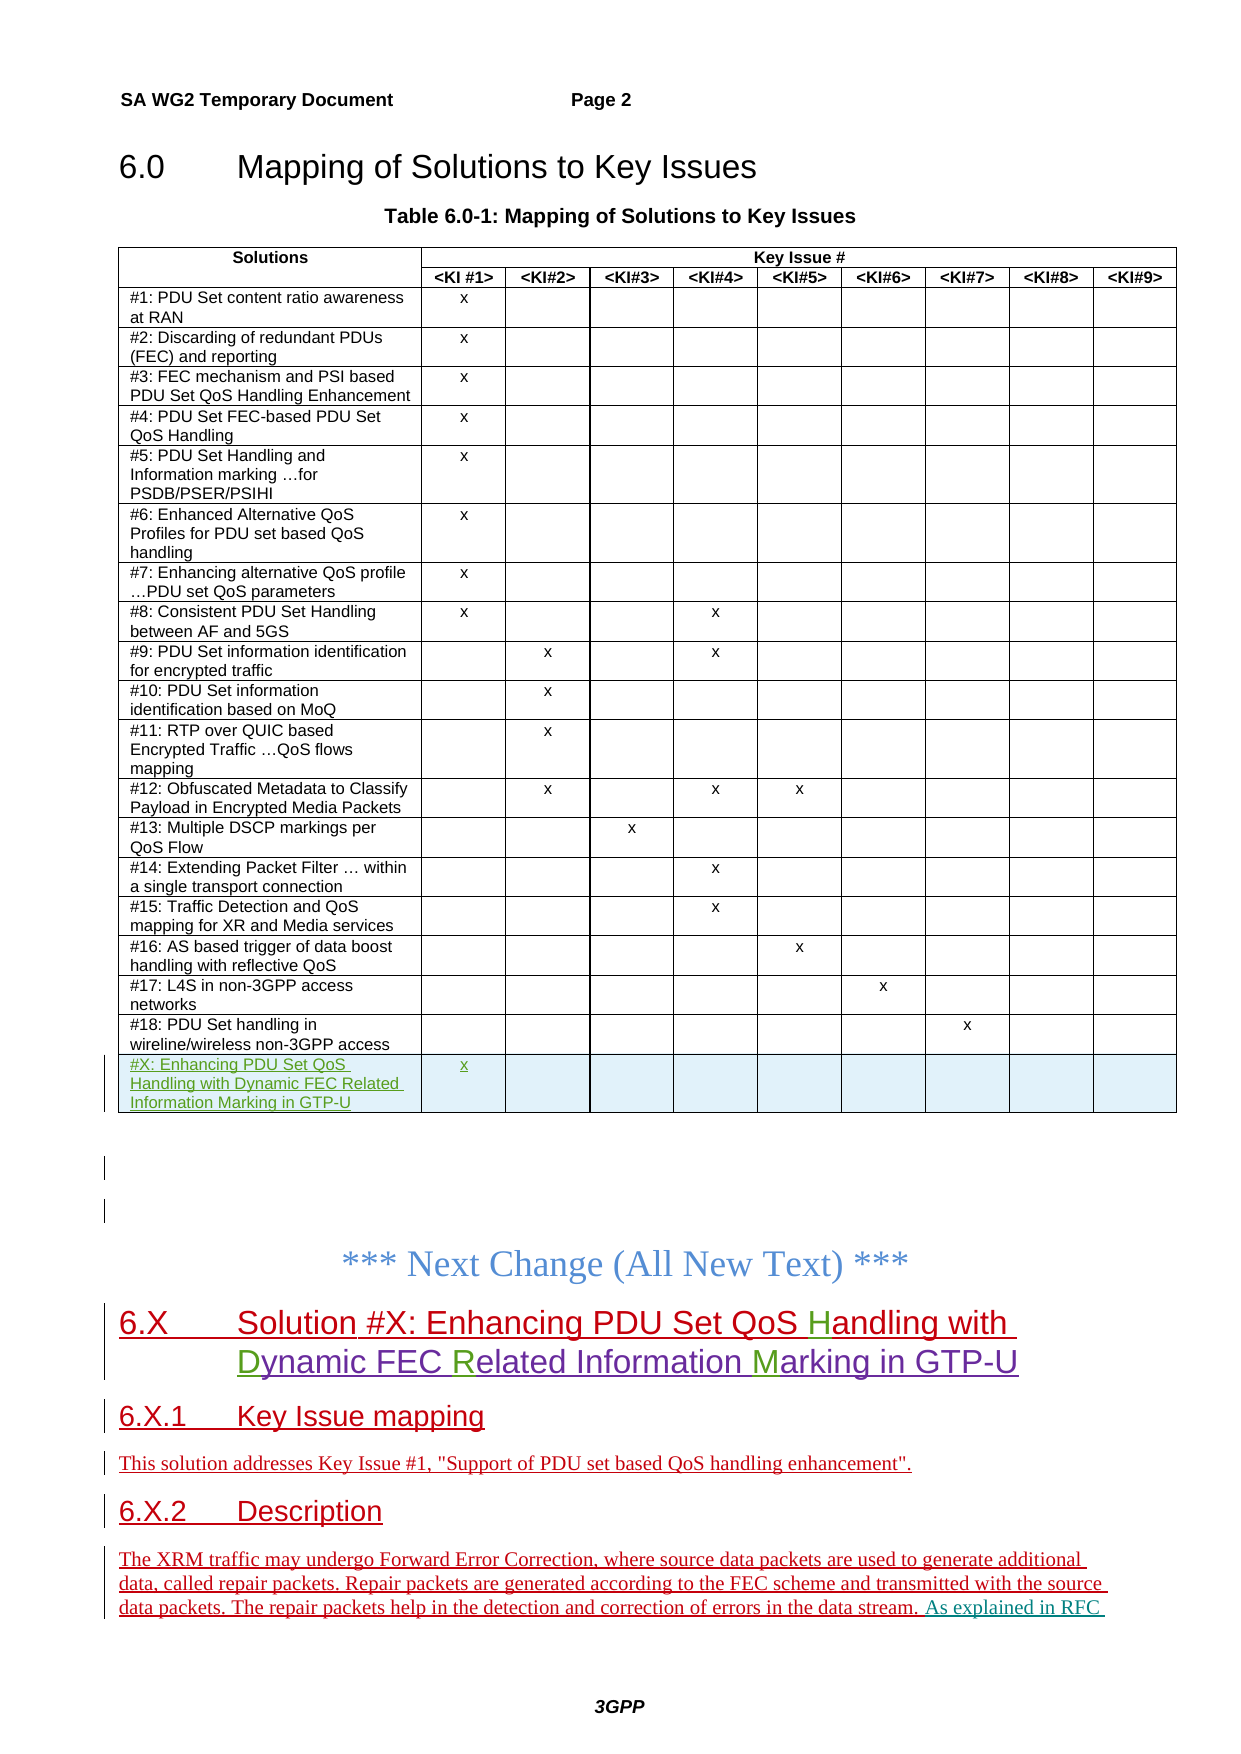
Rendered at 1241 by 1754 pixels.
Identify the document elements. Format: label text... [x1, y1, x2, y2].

table_cell [674, 818, 757, 857]
table_cell [842, 779, 925, 817]
table_cell [842, 406, 925, 445]
table_cell [506, 858, 589, 896]
table_cell <KI#7> [926, 268, 1009, 287]
table_cell [926, 328, 1009, 366]
table_cell #13: Multiple DSCP markings per QoS Flow [119, 818, 421, 857]
table_cell [506, 602, 589, 641]
table_cell [591, 897, 673, 935]
table_cell [591, 288, 673, 327]
table_cell [422, 642, 505, 680]
table_cell [842, 563, 925, 601]
table_cell [926, 681, 1009, 719]
table_cell [1010, 406, 1093, 445]
table_cell [926, 563, 1009, 601]
table_cell <KI#5> [758, 268, 841, 287]
table_cell [422, 936, 505, 975]
table_cell [422, 818, 505, 857]
table_cell [591, 858, 673, 896]
table_cell [506, 818, 589, 857]
table_cell [842, 367, 925, 405]
table_cell [506, 446, 589, 503]
table_cell [506, 328, 589, 366]
table_cell #2: Discarding of redundant PDUs (FEC) and reporting [119, 328, 421, 366]
table_cell [1094, 563, 1176, 601]
table_cell [1010, 563, 1093, 601]
table_cell [926, 602, 1009, 641]
table_cell [758, 681, 841, 719]
table_cell [926, 897, 1009, 935]
table_cell #3: FEC mechanism and PSI based PDU Set QoS Handling Enhancement [119, 367, 421, 405]
table_cell [842, 936, 925, 975]
text *** Next Change (All New Text) *** [118, 1242, 1132, 1285]
table_cell [591, 446, 673, 503]
table_cell [1010, 818, 1093, 857]
table_cell [842, 858, 925, 896]
table_cell [1010, 720, 1093, 778]
table_cell [591, 1015, 673, 1053]
table_cell [506, 504, 589, 562]
table_cell [674, 446, 757, 503]
table_cell [842, 1015, 925, 1053]
table_cell [842, 818, 925, 857]
table_cell [758, 602, 841, 641]
table_cell [842, 328, 925, 366]
table_cell #12: Obfuscated Metadata to Classify Payload in Encrypted Media Packets [119, 779, 421, 817]
table_cell x [506, 779, 589, 817]
table_cell [1094, 720, 1176, 778]
table_cell [758, 818, 841, 857]
table_cell [1010, 1015, 1093, 1053]
table_cell [758, 328, 841, 366]
table_cell x [674, 779, 757, 817]
text Table 6.0-1: Mapping of Solutions to Key Issues [118, 204, 1122, 228]
table_cell <KI#8> [1010, 268, 1093, 287]
table_cell [1094, 446, 1176, 503]
table_cell [506, 976, 589, 1014]
table_cell x [506, 642, 589, 680]
table_cell [1094, 602, 1176, 641]
table_cell [926, 936, 1009, 975]
table_cell [591, 406, 673, 445]
table_cell [1094, 897, 1176, 935]
table_cell [926, 288, 1009, 327]
table_cell [926, 858, 1009, 896]
table_cell [1010, 504, 1093, 562]
table_cell [422, 858, 505, 896]
table_cell [506, 1015, 589, 1053]
table_cell [926, 367, 1009, 405]
table_cell x [674, 602, 757, 641]
table_cell [1094, 976, 1176, 1014]
table_cell <KI#3> [591, 268, 673, 287]
table_cell [1094, 367, 1176, 405]
table_cell [1010, 602, 1093, 641]
table_cell [422, 1015, 505, 1053]
table_cell [591, 602, 673, 641]
table_cell [758, 858, 841, 896]
table_cell [591, 563, 673, 601]
table_cell x [506, 681, 589, 719]
table_cell [591, 367, 673, 405]
table_cell [591, 681, 673, 719]
table_cell x [506, 720, 589, 778]
table_cell [842, 642, 925, 680]
table_cell x [422, 367, 505, 405]
table_cell [758, 446, 841, 503]
table_cell [842, 504, 925, 562]
table_cell [422, 681, 505, 719]
table_cell #4: PDU Set FEC-based PDU Set QoS Handling [119, 406, 421, 445]
table_cell [422, 779, 505, 817]
table_cell [1094, 858, 1176, 896]
table_cell [1094, 681, 1176, 719]
table_cell [591, 936, 673, 975]
table_cell [1010, 976, 1093, 1014]
table_cell [674, 936, 757, 975]
table_cell [1010, 642, 1093, 680]
table_cell #11: RTP over QUIC based Encrypted Traffic …QoS flows mapping [119, 720, 421, 778]
table_cell x [758, 936, 841, 975]
table_cell [1010, 367, 1093, 405]
table_cell #6: Enhanced Alternative QoS Profiles for PDU set based QoS handling [119, 504, 421, 562]
table_cell [674, 288, 757, 327]
table_cell [674, 720, 757, 778]
table_cell [926, 720, 1009, 778]
table_cell [422, 720, 505, 778]
table_cell [1010, 328, 1093, 366]
table_cell [758, 642, 841, 680]
table_cell [1094, 328, 1176, 366]
table_cell #16: AS based trigger of data boost handling with reflective QoS [119, 936, 421, 975]
table_cell [674, 1015, 757, 1053]
table_cell [842, 602, 925, 641]
table_cell [758, 504, 841, 562]
table_cell [1094, 818, 1176, 857]
table_cell [758, 563, 841, 601]
table_cell [842, 720, 925, 778]
table_cell x [842, 976, 925, 1014]
table_cell <KI#9> [1094, 268, 1176, 287]
table_cell [758, 367, 841, 405]
table_cell [758, 720, 841, 778]
table_cell [1094, 406, 1176, 445]
table_cell x [674, 858, 757, 896]
table_cell x [926, 1015, 1009, 1053]
table_cell x [422, 446, 505, 503]
table_cell [506, 897, 589, 935]
table_cell [926, 976, 1009, 1014]
table_cell [422, 976, 505, 1014]
table_cell [926, 446, 1009, 503]
table_cell [842, 681, 925, 719]
table_cell [422, 897, 505, 935]
table_cell x [674, 897, 757, 935]
table_cell [926, 818, 1009, 857]
table_cell [758, 406, 841, 445]
table_cell #14: Extending Packet Filter … within a single transport connection [119, 858, 421, 896]
table_cell [758, 976, 841, 1014]
table_cell <KI #1> [422, 268, 505, 287]
table_cell #9: PDU Set information identification for encrypted traffic [119, 642, 421, 680]
table_cell #1: PDU Set content ratio awareness at RAN [119, 288, 421, 327]
table_cell x [422, 406, 505, 445]
table_cell [591, 779, 673, 817]
table_cell [842, 288, 925, 327]
table_cell [591, 720, 673, 778]
table_cell [674, 328, 757, 366]
table_cell [1094, 936, 1176, 975]
table_cell [758, 897, 841, 935]
table_cell [1010, 936, 1093, 975]
table_cell [1010, 897, 1093, 935]
table_cell x [674, 642, 757, 680]
table_cell [1010, 681, 1093, 719]
table_cell x [422, 602, 505, 641]
table_cell x [758, 779, 841, 817]
table_cell <KI#2> [506, 268, 589, 287]
table_cell [1094, 288, 1176, 327]
table_cell [1010, 446, 1093, 503]
table_cell #17: L4S in non-3GPP access networks [119, 976, 421, 1014]
table_cell [926, 504, 1009, 562]
table_cell #10: PDU Set information identification based on MoQ [119, 681, 421, 719]
table_cell [674, 367, 757, 405]
table_cell [1010, 779, 1093, 817]
table_cell [758, 288, 841, 327]
table_cell <KI#4> [674, 268, 757, 287]
table_cell x [422, 504, 505, 562]
table_cell [926, 779, 1009, 817]
table_cell #5: PDU Set Handling and Information marking …for PSDB/PSER/PSIHI [119, 446, 421, 503]
table_cell x [422, 328, 505, 366]
table_cell [591, 976, 673, 1014]
table_cell [926, 642, 1009, 680]
table_cell [1094, 1015, 1176, 1053]
table_cell [506, 406, 589, 445]
table_cell <KI#6> [842, 268, 925, 287]
table_cell [1010, 288, 1093, 327]
table_cell [591, 504, 673, 562]
table_cell [674, 504, 757, 562]
table_header Solutions [119, 248, 421, 267]
table_cell [506, 288, 589, 327]
table_cell [1094, 642, 1176, 680]
subtitle 6.0 Mapping of Solutions to Key Issues [118, 147, 1122, 185]
table_cell [1094, 779, 1176, 817]
table_cell [506, 563, 589, 601]
table_cell #8: Consistent PDU Set Handling between AF and 5GS [119, 602, 421, 641]
table_cell [926, 406, 1009, 445]
table_cell #7: Enhancing alternative QoS profile …PDU set QoS parameters [119, 563, 421, 601]
table_cell #15: Traffic Detection and QoS mapping for XR and Media services [119, 897, 421, 935]
table_cell [506, 367, 589, 405]
table_cell #18: PDU Set handling in wireline/wireless non-3GPP access [119, 1015, 421, 1053]
table_cell [1094, 504, 1176, 562]
table_cell x [422, 288, 505, 327]
table_cell [758, 1015, 841, 1053]
table_cell [506, 936, 589, 975]
table_cell [1010, 858, 1093, 896]
table_cell [674, 681, 757, 719]
table_cell [674, 406, 757, 445]
table_cell [119, 267, 421, 287]
table_cell [591, 328, 673, 366]
table_cell [842, 446, 925, 503]
table_cell [591, 642, 673, 680]
table_cell [674, 976, 757, 1014]
table_cell [674, 563, 757, 601]
table_cell [842, 897, 925, 935]
table_cell x [422, 563, 505, 601]
table_cell x [591, 818, 673, 857]
table_header Key Issue # [422, 248, 1176, 267]
